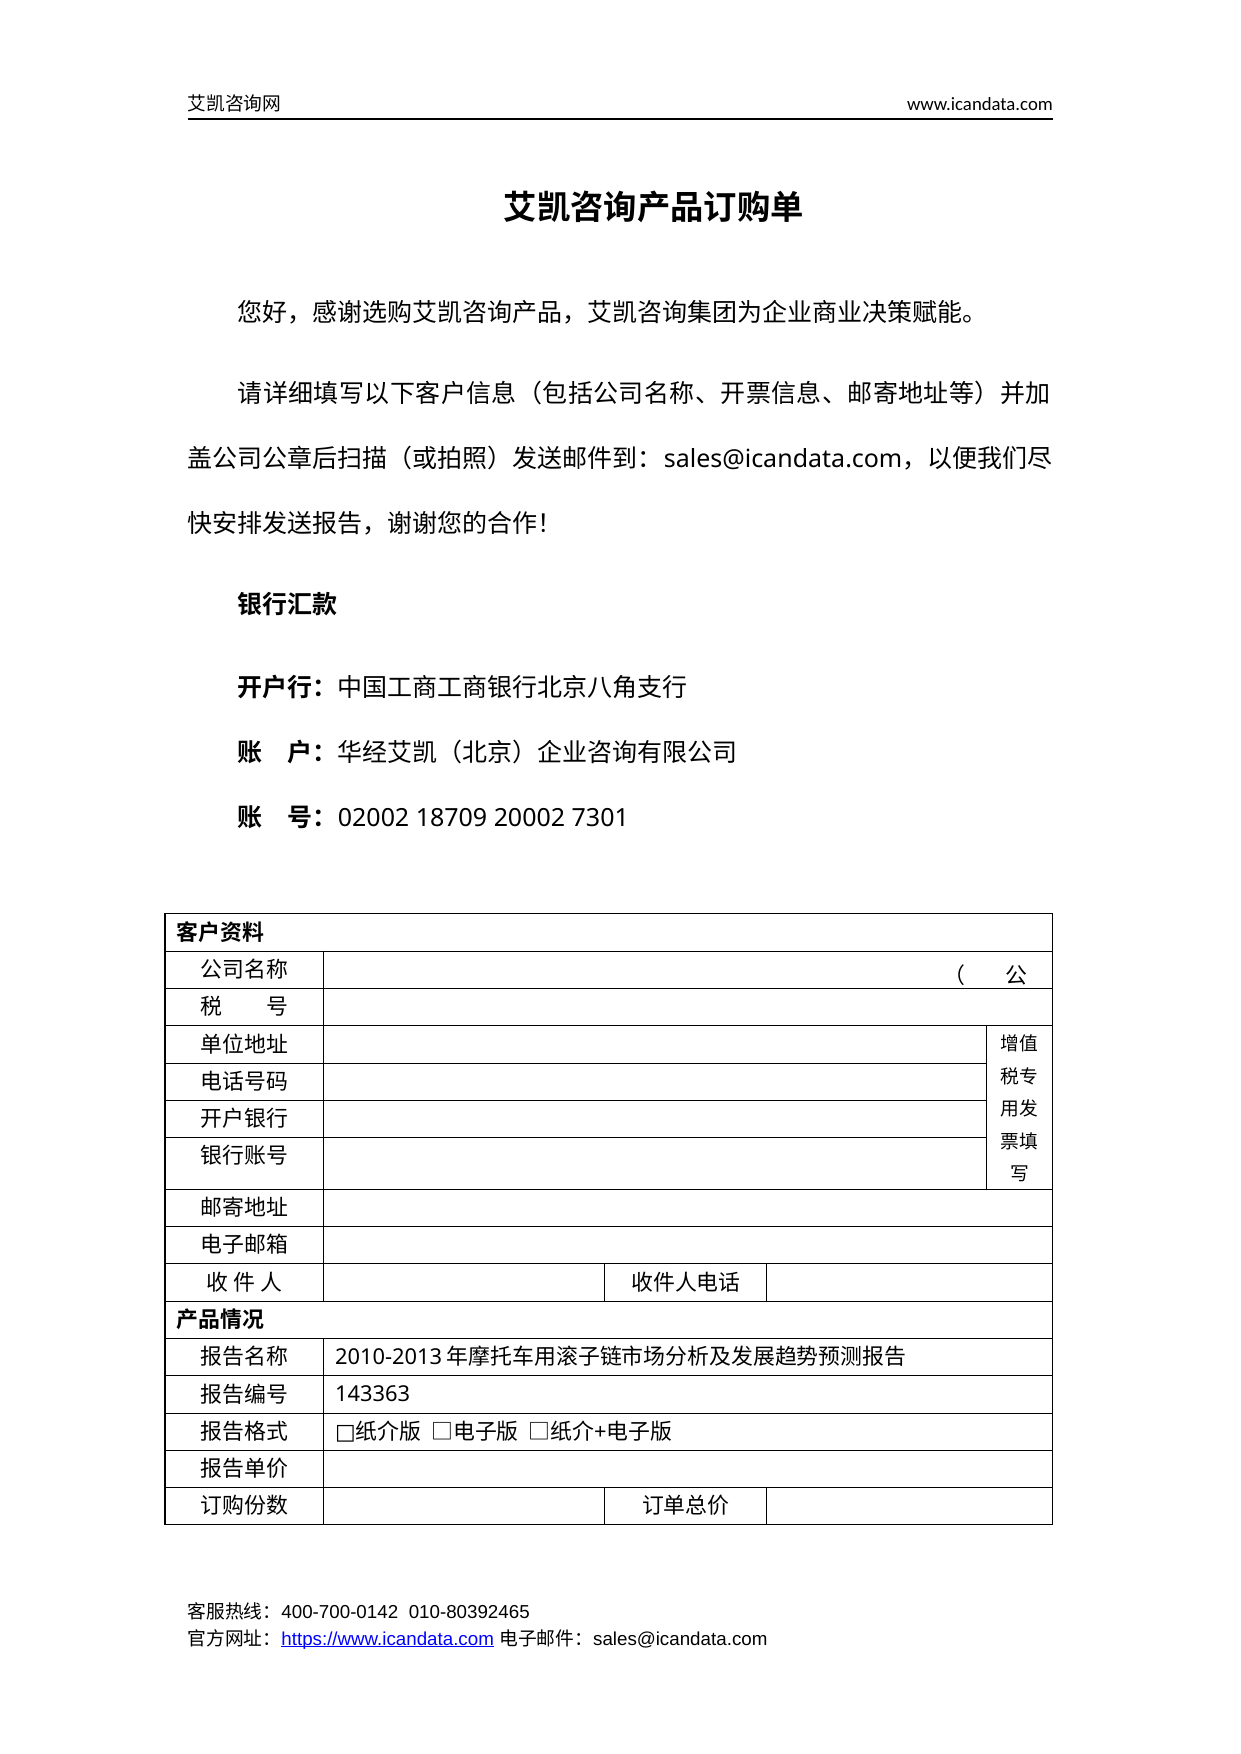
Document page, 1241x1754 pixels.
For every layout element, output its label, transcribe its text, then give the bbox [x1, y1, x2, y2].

table_cell 订单总价 [605, 1488, 766, 1524]
table_cell [324, 952, 1052, 988]
table_cell □纸介版 □电子版 □纸介+电子版 [324, 1414, 1052, 1450]
table_cell 电子邮箱 [166, 1227, 323, 1263]
table_cell [767, 1488, 1052, 1524]
table_cell [324, 1138, 986, 1189]
table_cell 税 号 [166, 989, 323, 1025]
table_cell 报告名称 [166, 1339, 323, 1375]
table_cell 电话号码 [166, 1064, 323, 1100]
text 账 户：华经艾凯（北京）企业咨询有限公司 [187, 718, 1053, 783]
text 账 号：02002 18709 20002 7301 [187, 783, 1053, 848]
table_cell [324, 1064, 986, 1100]
table_cell 收件人电话 [605, 1264, 766, 1301]
table_cell 报告单价 [166, 1451, 323, 1487]
table_cell 报告编号 [166, 1376, 323, 1412]
table_cell 143363 [324, 1376, 1052, 1412]
table_cell 开户银行 [166, 1101, 323, 1137]
text 您好，感谢选购艾凯咨询产品，艾凯咨询集团为企业商业决策赋能。 [187, 278, 1053, 343]
text 请详细填写以下客户信息（包括公司名称、开票信息、邮寄地址等）并加盖公司公章后扫描（或拍照）发送邮件到：sales@icandata.com，以便我们尽快安排发送报告，谢谢您的合作！ [187, 359, 1053, 554]
table_cell [324, 1488, 604, 1524]
table_header 客户资料 [166, 914, 1052, 951]
table_cell [324, 1101, 986, 1137]
table_cell [324, 1264, 604, 1301]
table_cell [324, 1227, 1052, 1263]
table_cell [324, 1190, 1052, 1226]
table_cell [767, 1264, 1052, 1301]
text 银行汇款 [187, 570, 1053, 635]
text 开户行：中国工商工商银行北京八角支行 [187, 653, 1053, 718]
table_cell 增值税专用发票填写 [987, 1026, 1052, 1189]
table_cell [324, 1026, 986, 1062]
table_cell 2010-2013年摩托车用滚子链市场分析及发展趋势预测报告 [324, 1339, 1052, 1375]
table_cell 公司名称 [166, 952, 323, 988]
table_cell 单位地址 [166, 1026, 323, 1062]
table_cell 邮寄地址 [166, 1190, 323, 1226]
table_cell [324, 989, 1052, 1025]
table_cell 报告格式 [166, 1414, 323, 1450]
table_cell 银行账号 [166, 1138, 323, 1189]
table_cell [324, 1451, 1052, 1487]
table_cell 订购份数 [166, 1488, 323, 1524]
table_cell 产品情况 [166, 1302, 1052, 1338]
text 艾凯咨询产品订购单 [187, 172, 1053, 237]
table_cell 收 件 人 [166, 1264, 323, 1301]
